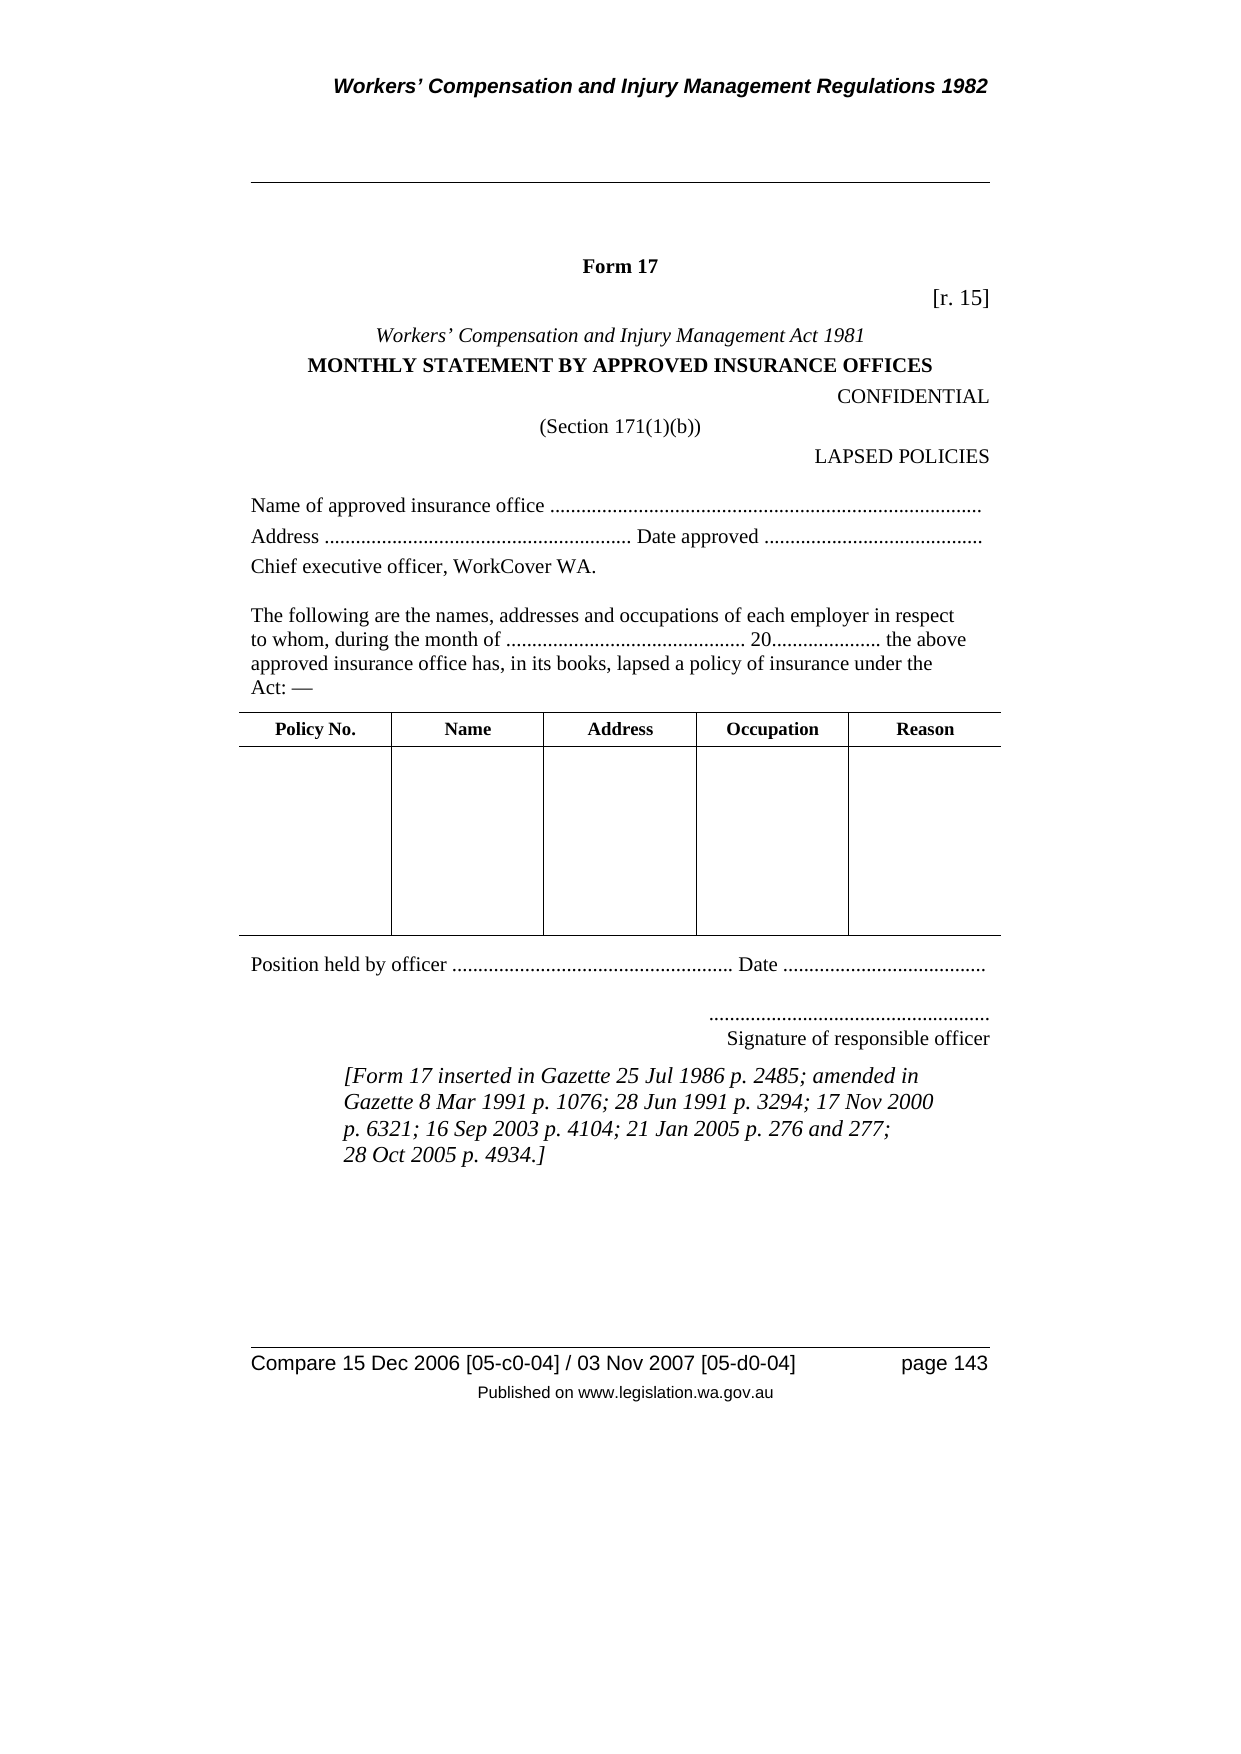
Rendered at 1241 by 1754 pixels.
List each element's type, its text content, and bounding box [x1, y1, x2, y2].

text Workers’ Compensation and Injury Management Act 1981 [251, 323, 990, 347]
text Signature of responsible officer [251, 1025, 990, 1049]
text (Section 171(1)(b)) [251, 414, 990, 438]
text The following are the names, addresses and occupations of each employer in respect to whom, during the month of .............................................. 20..................... the above approved insurance office has, in its books, lapsed a policy of insurance under the Act: — [251, 603, 990, 699]
text LAPSED POLICIES [251, 444, 990, 468]
text CONFIDENTIAL [251, 383, 990, 408]
text Position held by officer ...................................................... Date ....................................... [251, 952, 990, 976]
text Chief executive officer, WorkCover WA. [251, 554, 990, 578]
text [r. 15] [251, 284, 990, 310]
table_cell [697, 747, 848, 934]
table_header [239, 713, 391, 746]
text ...................................................... [251, 1001, 990, 1025]
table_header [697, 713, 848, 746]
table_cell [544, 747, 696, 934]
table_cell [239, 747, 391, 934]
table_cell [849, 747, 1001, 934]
text Name of approved insurance office ................................................................................... [251, 493, 990, 517]
text MONTHLY STATEMENT BY APPROVED INSURANCE OFFICES [251, 353, 990, 377]
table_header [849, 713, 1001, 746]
text [Form 17 inserted in Gazette 25 Jul 1986 p. 2485; amended in Gazette 8 Mar 1991 p. 1076; 28 Jun 1991 p. 3294; 17 Nov 2000 p. 6321; 16 Sep 2003 p. 4104; 21 Jan 2005 p. 276 and 277; 28 Oct 2005 p. 4934.] [251, 1062, 990, 1167]
text Address ........................................................... Date approved .......................................... [251, 523, 990, 548]
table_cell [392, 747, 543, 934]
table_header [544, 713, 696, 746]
text Form 17 [251, 254, 990, 278]
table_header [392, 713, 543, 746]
